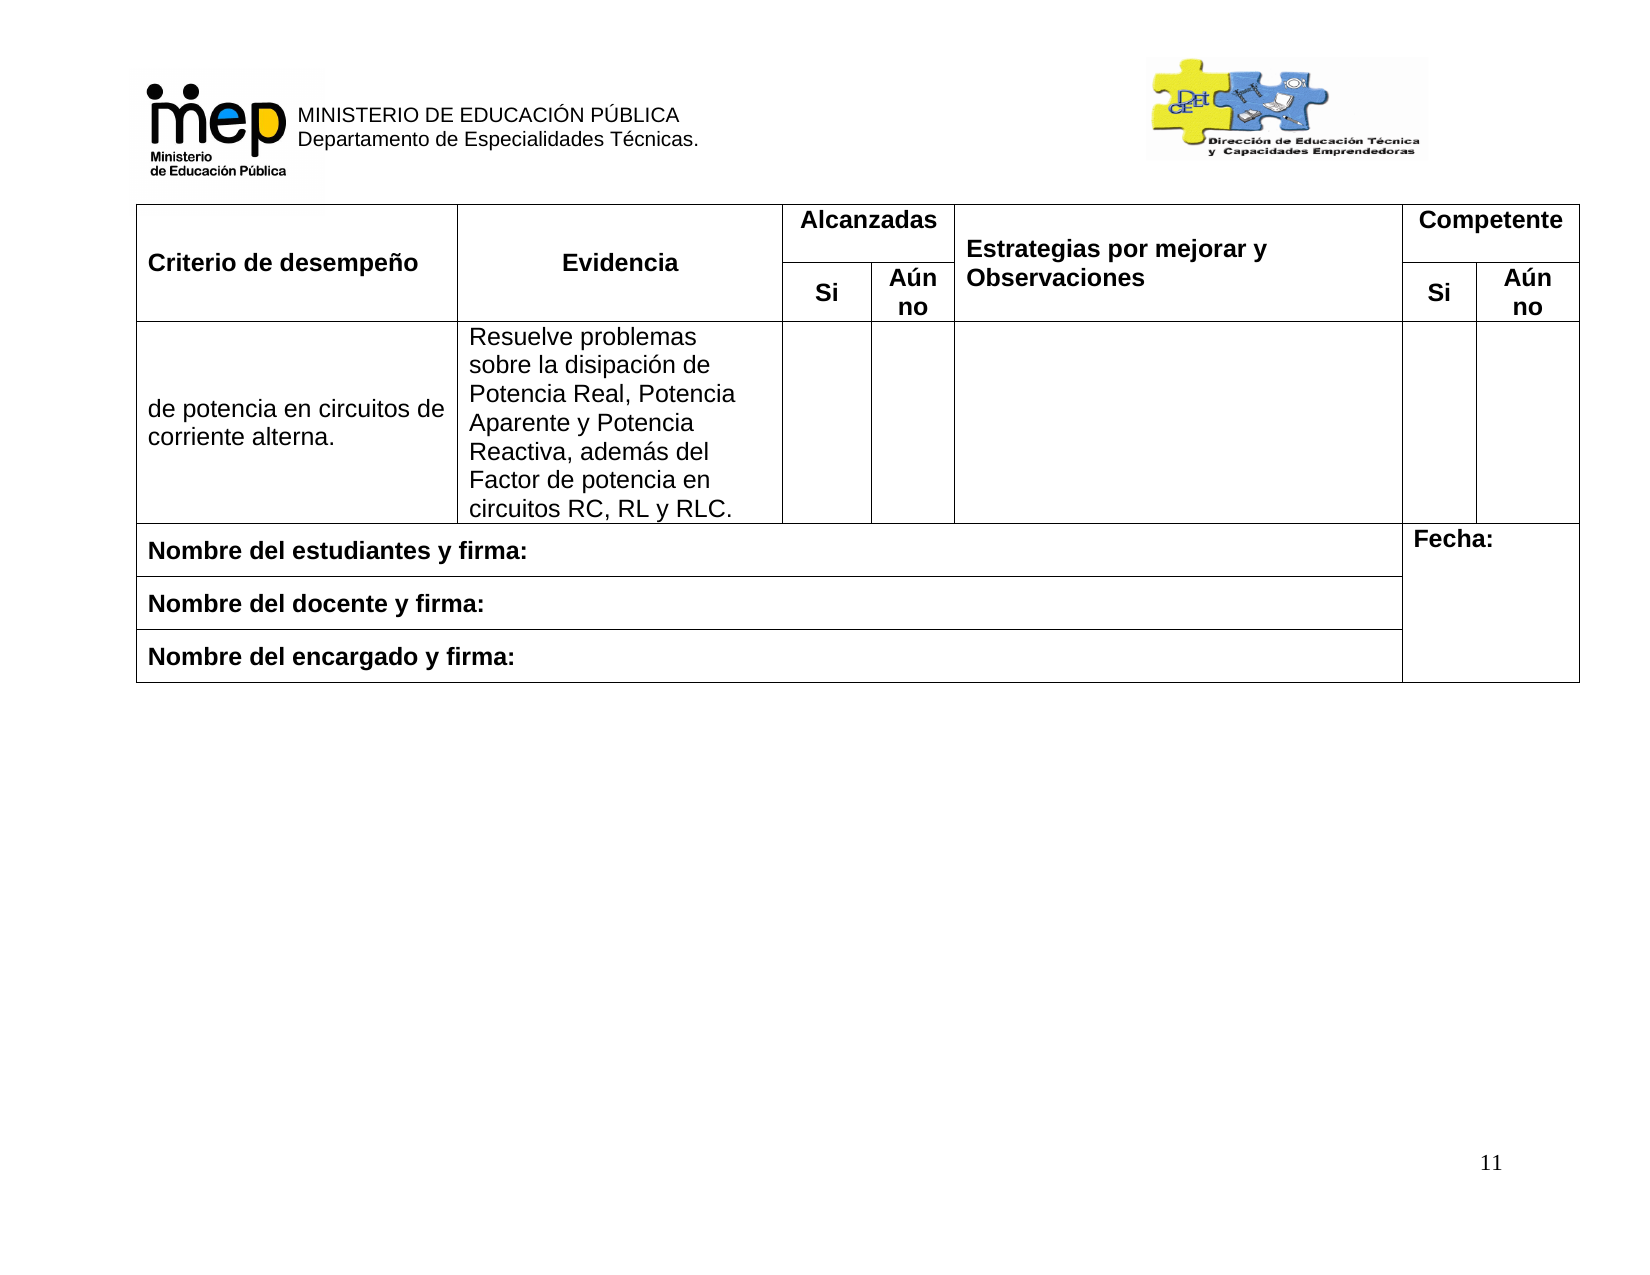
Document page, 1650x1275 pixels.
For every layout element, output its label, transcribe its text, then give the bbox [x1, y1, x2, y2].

table_header Estrategias por mejorar y Observaciones [955, 205, 1402, 321]
table_cell Nombre del encargado y firma: [137, 630, 1402, 682]
table_header Evidencia [458, 205, 782, 321]
table_cell Aún no [1477, 263, 1579, 321]
table_cell Si [1403, 263, 1476, 321]
table_cell [1477, 322, 1579, 523]
table_cell [955, 322, 1402, 523]
table_header Criterio de desempeño [137, 205, 457, 321]
table_cell Aún no [872, 263, 954, 321]
table_cell Fecha: [1403, 524, 1579, 682]
table_header Competente [1403, 205, 1579, 262]
picture [128, 68, 325, 216]
table_cell Si [783, 263, 871, 321]
table_header Alcanzadas [783, 205, 954, 262]
table_cell [1403, 322, 1476, 523]
table_cell Nombre del docente y firma: [137, 577, 1402, 629]
table_cell [783, 322, 871, 523]
table_cell [872, 322, 954, 523]
picture [1146, 57, 1429, 187]
table_cell Nombre del estudiantes y firma: [137, 524, 1402, 576]
table_cell Resuelve problemas sobre la disipación de Potencia Real, Potencia Aparente y Potencia Reactiva, además del Factor de potencia en circuitos RC, RL y RLC. [458, 322, 782, 523]
